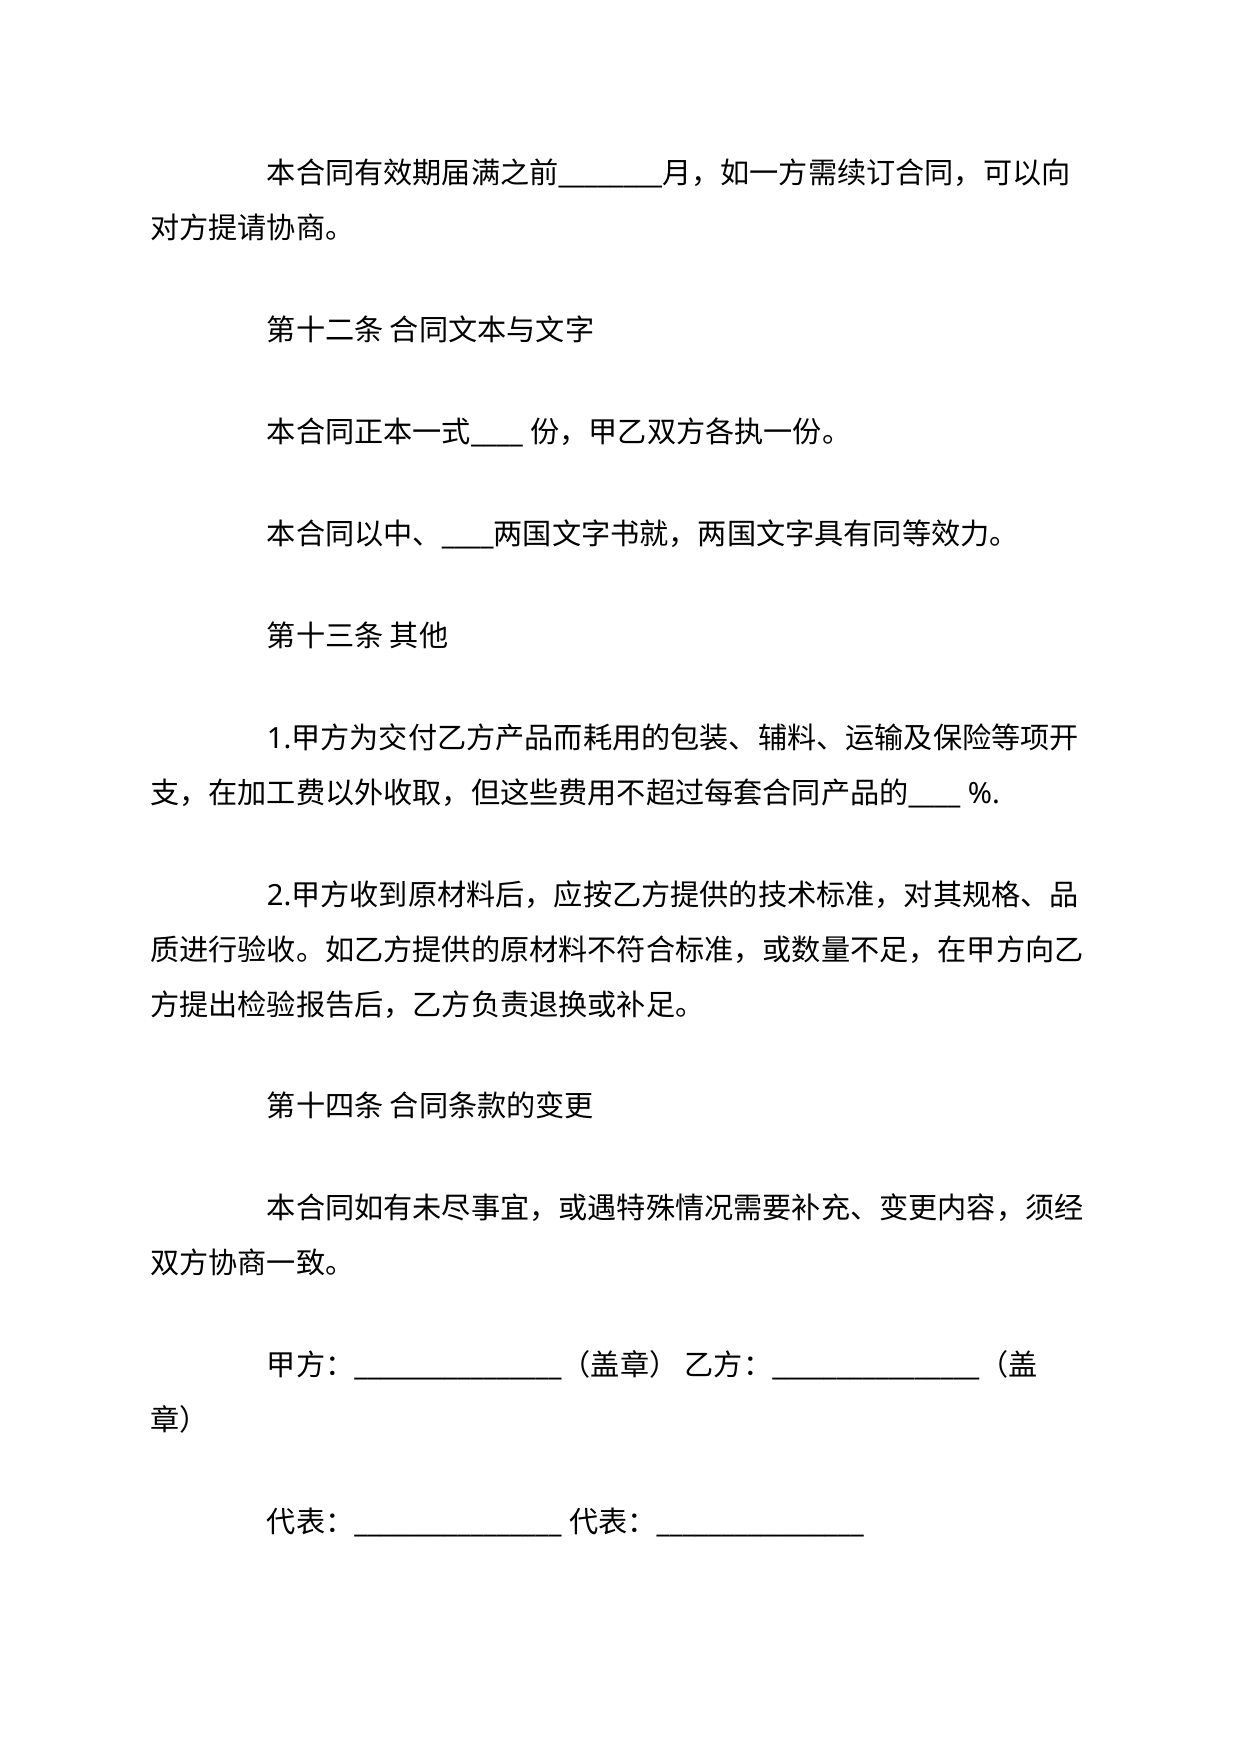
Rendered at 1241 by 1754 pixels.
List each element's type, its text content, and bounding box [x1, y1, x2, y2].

text 代表：________________ 代表：________________ [150, 1498, 1090, 1541]
text 2.甲方收到原材料后，应按乙方提供的技术标准，对其规格、品质进行验收。如乙方提供的原材料不符合标准，或数量不足，在甲方向乙方提出检验报告后，乙方负责退换或补足。 [150, 871, 1090, 1023]
text 甲方：________________（盖章） 乙方：________________（盖章） [150, 1341, 1090, 1439]
text 第十二条 合同文本与文字 [150, 307, 1090, 349]
text 本合同如有未尽事宜，或遇特殊情况需要补充、变更内容，须经双方协商一致。 [150, 1185, 1090, 1282]
text 第十四条 合同条款的变更 [150, 1083, 1090, 1125]
text 本合同以中、____两国文字书就，两国文字具有同等效力。 [150, 511, 1090, 553]
text 第十三条 其他 [150, 612, 1090, 655]
text 本合同正本一式____ 份，甲乙双方各执一份。 [150, 408, 1090, 451]
text 本合同有效期届满之前________月，如一方需续订合同，可以向对方提请协商。 [150, 150, 1090, 247]
text 1.甲方为交付乙方产品而耗用的包装、辅料、运输及保险等项开支，在加工费以外收取，但这些费用不超过每套合同产品的____ %. [150, 714, 1090, 812]
